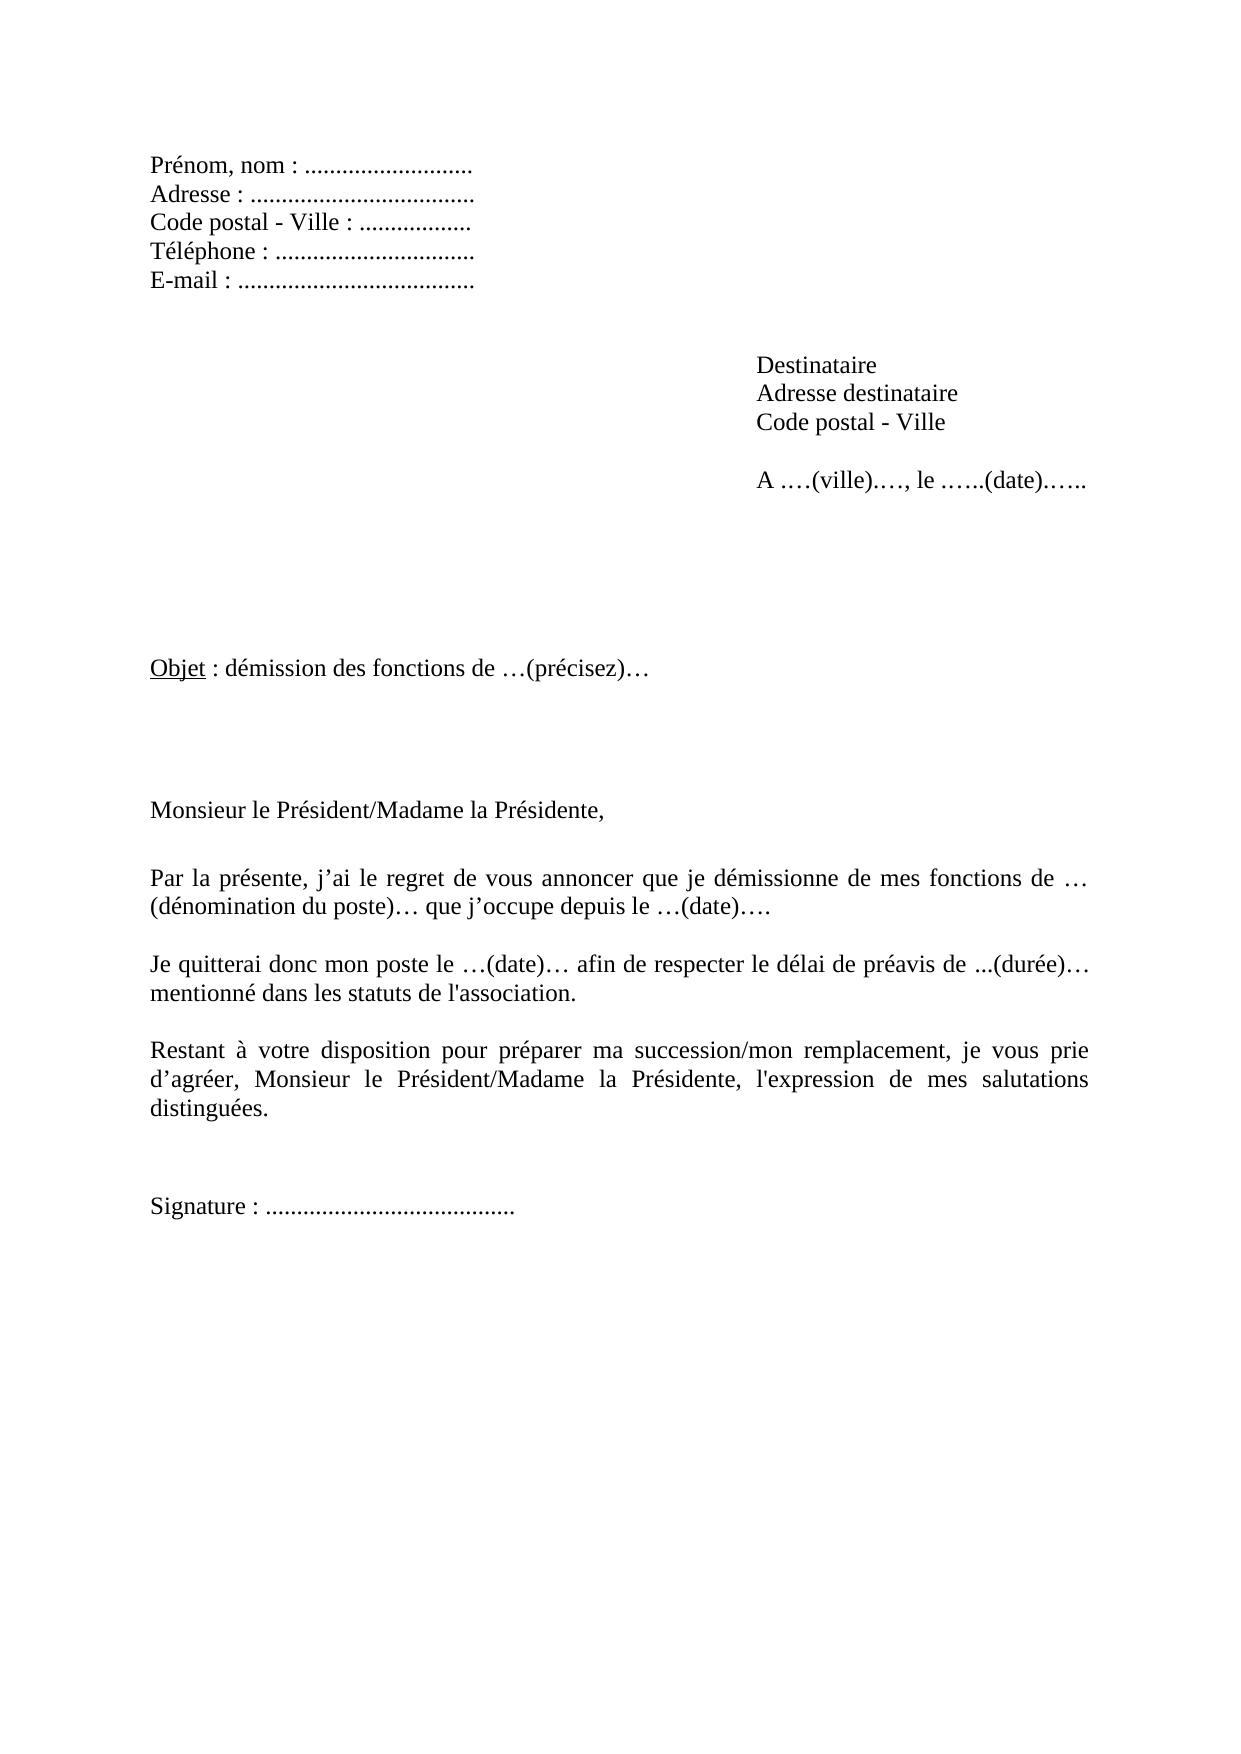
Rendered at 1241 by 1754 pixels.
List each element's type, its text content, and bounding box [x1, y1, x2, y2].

text Monsieur le Président/Madame la Présidente, [150, 796, 1090, 824]
text Signature : ........................................ [150, 1163, 1090, 1220]
text Restant à votre disposition pour préparer ma succession/mon remplacement, je vous prie d’agréer, Monsieur le Président/Madame la Présidente, l'expression de mes salutations distinguées. [150, 1035, 1090, 1121]
text Code postal - Ville : .................. Téléphone : ................................ E-mail : ...................................... [150, 207, 1090, 294]
text Code postal - Ville [150, 407, 1090, 436]
text Adresse destinataire [150, 378, 1090, 407]
text A .…(ville).…, le .…..(date).….. [150, 465, 1090, 493]
text Destinataire [150, 350, 1090, 378]
text Prénom, nom : ........................... Adresse : .................................... [150, 150, 1090, 207]
text Objet : démission des fonctions de …(précisez)… [150, 653, 1090, 682]
text Par la présente, j’ai le regret de vous annoncer que je démissionne de mes fonctions de …(dénomination du poste)… que j’occupe depuis le …(date)…. [150, 863, 1090, 920]
text Je quitterai donc mon poste le …(date)… afin de respecter le délai de préavis de ...(durée)… mentionné dans les statuts de l'association. [150, 949, 1090, 1006]
